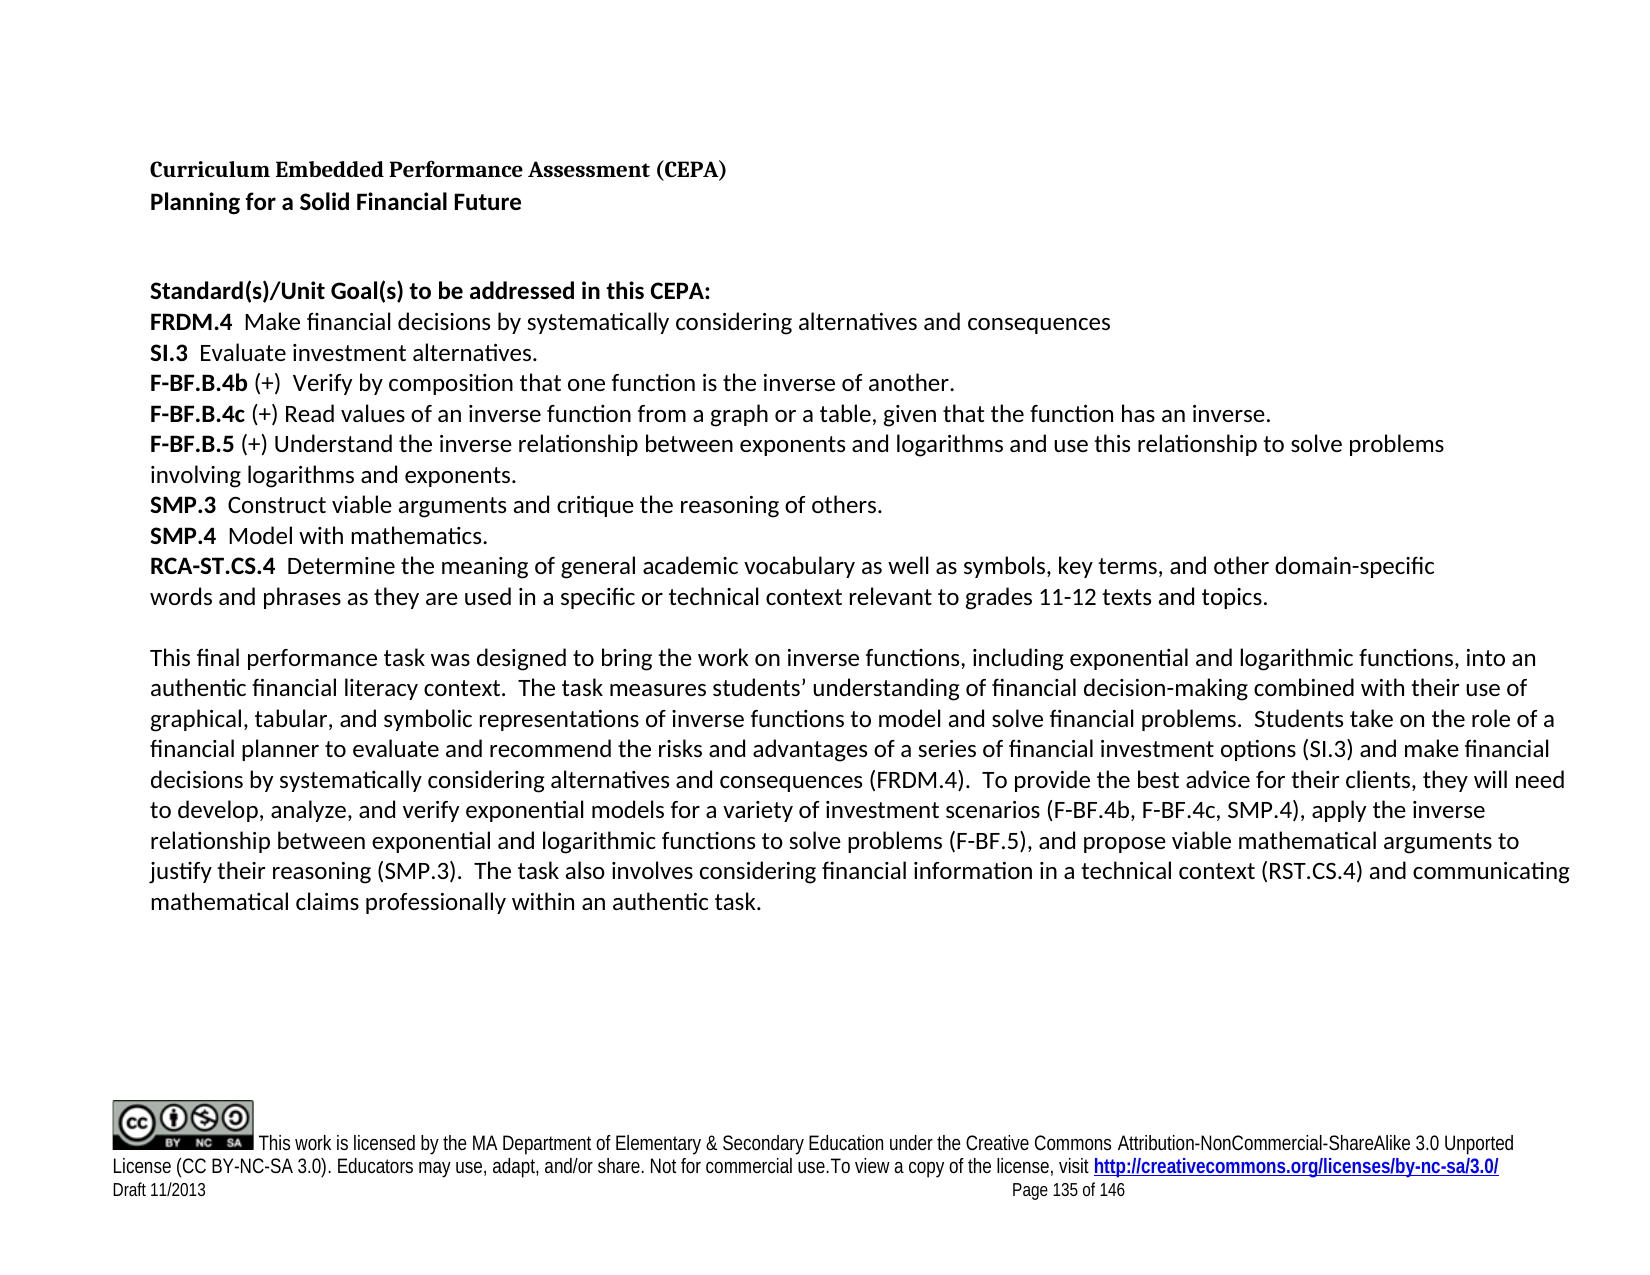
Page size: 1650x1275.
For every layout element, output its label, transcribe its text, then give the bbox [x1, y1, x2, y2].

text Planning for a Solid Financial Future [150, 187, 1575, 217]
text SI.3 Evaluate investment alternatives. [150, 337, 1500, 367]
text This final performance task was designed to bring the work on inverse functions, including exponential and logarithmic functions, into an authentic financial literacy context. The task measures students’ understanding of financial decision-making combined with their use of graphical, tabular, and symbolic representations of inverse functions to model and solve financial problems. Students take on the role of a financial planner to evaluate and recommend the risks and advantages of a series of financial investment options (SI.3) and make financial decisions by systematically considering alternatives and consequences (FRDM.4). To provide the best advice for their clients, they will need to develop, analyze, and verify exponential models for a variety of investment scenarios (F-BF.4b, F-BF.4c, SMP.4), apply the inverse relationship between exponential and logarithmic functions to solve problems (F-BF.5), and propose viable mathematical arguments to justify their reasoning (SMP.3). The task also involves considering financial information in a technical context (RST.CS.4) and communicating mathematical claims professionally within an authentic task. [150, 642, 1575, 917]
text Standard(s)/Unit Goal(s) to be addressed in this CEPA: [150, 276, 1500, 306]
text F-BF.B.4b (+) Verify by composition that one function is the inverse of another. [150, 367, 1500, 398]
text F-BF.B.5 (+) Understand the inverse relationship between exponents and logarithms and use this relationship to solve problems involving logarithms and exponents. [150, 428, 1500, 489]
text FRDM.4 Make financial decisions by systematically considering alternatives and consequences [150, 306, 1500, 337]
text RCA-ST.CS.4 Determine the meaning of general academic vocabulary as well as symbols, key terms, and other domain-specific words and phrases as they are used in a specific or technical context relevant to grades 11-12 texts and topics. [150, 550, 1500, 611]
picture [112, 1100, 254, 1150]
text SMP.4 Model with mathematics. [150, 520, 1500, 550]
subtitle Curriculum Embedded Performance Assessment (CEPA) [150, 156, 1500, 183]
text SMP.3 Construct viable arguments and critique the reasoning of others. [150, 489, 1500, 520]
text F-BF.B.4c (+) Read values of an inverse function from a graph or a table, given that the function has an inverse. [150, 398, 1500, 428]
